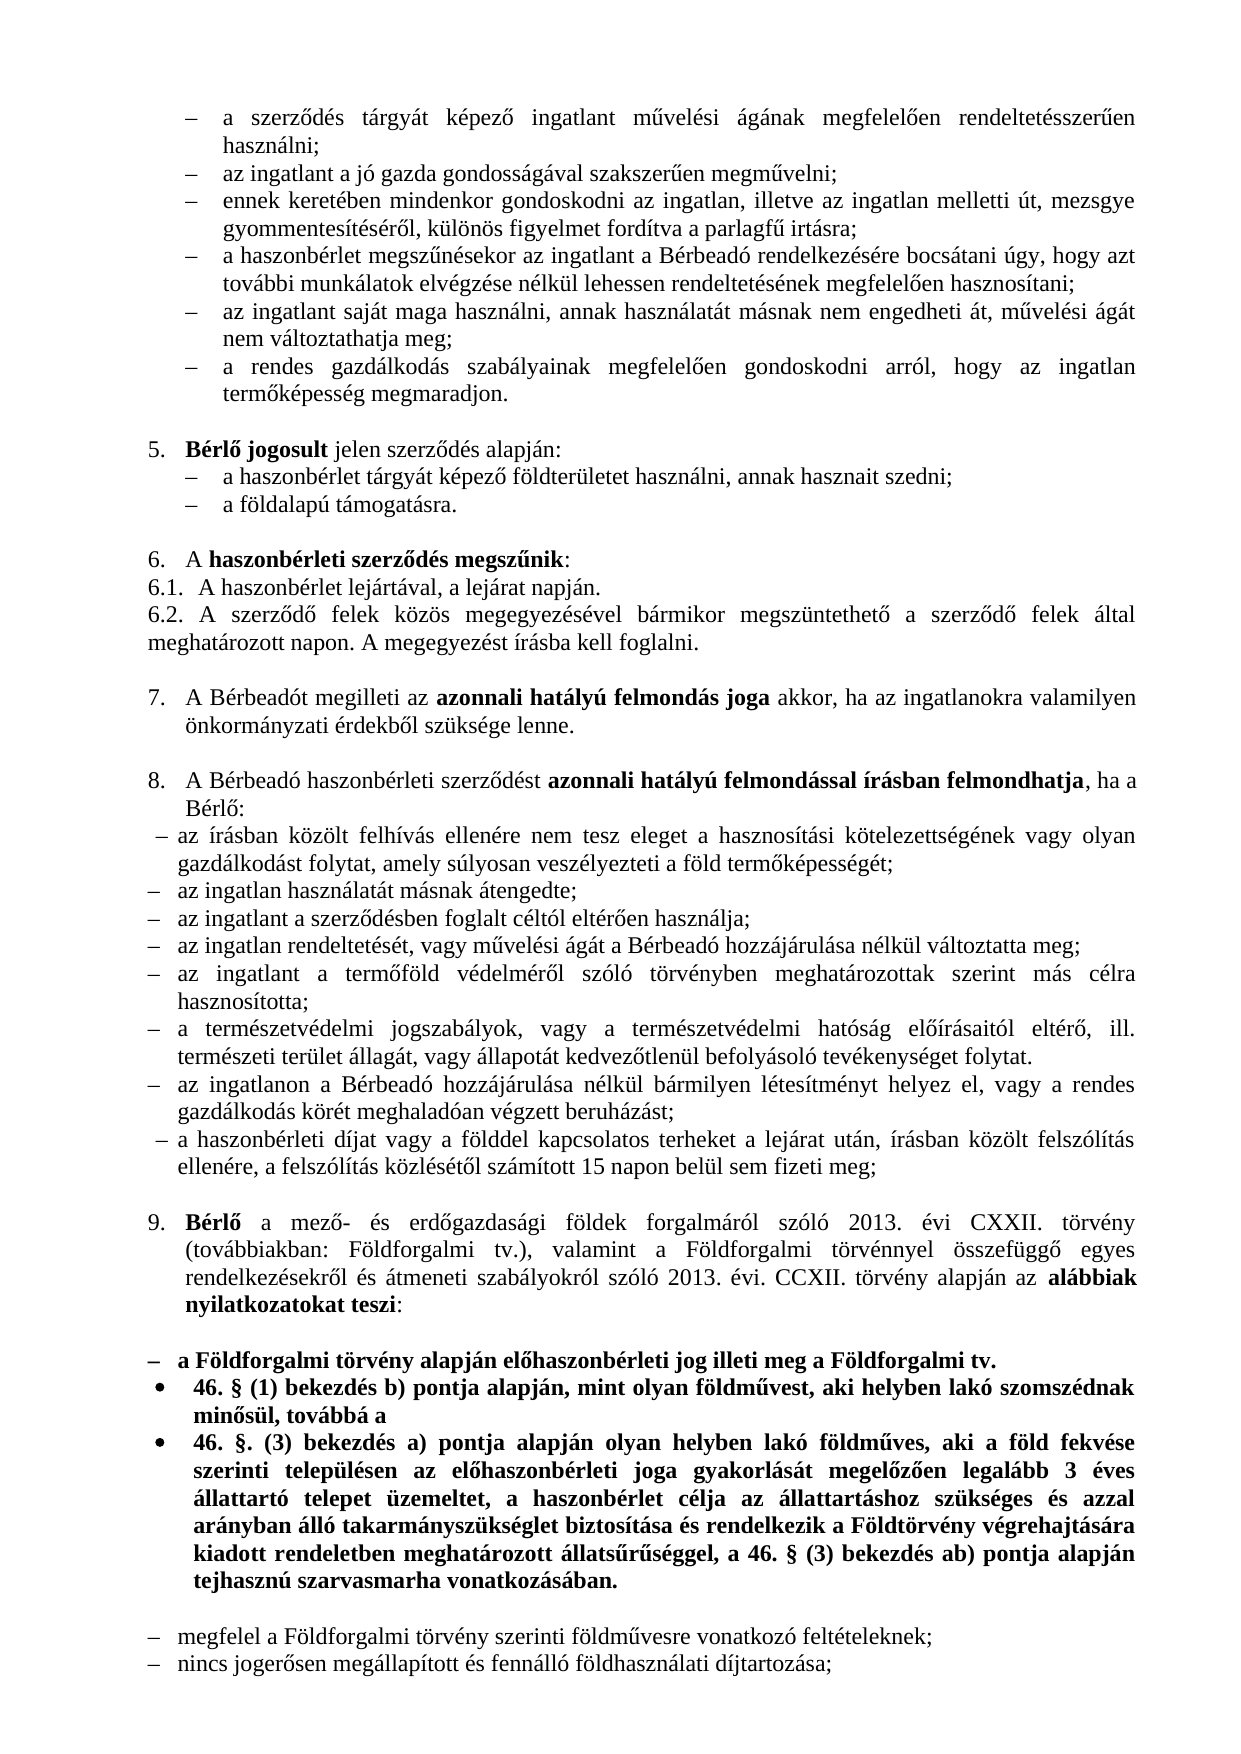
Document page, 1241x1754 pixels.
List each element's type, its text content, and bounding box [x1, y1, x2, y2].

list Bérlő a mező- és erdőgazdasági földek forgalmáról szóló 2013. évi CXXII. törvény (továbbiakban: Földforgalmi tv.), valamint a Földforgalmi törvénnyel összefüggő egyes rendelkezésekről és átmeneti szabályokról szóló 2013. évi. CCXII. törvény alapján az alábbiak nyilatkozatokat teszi: [148, 1208, 1137, 1318]
text 6.1. A haszonbérlet lejártával, a lejárat napján. [148, 573, 1137, 600]
list megfelel a Földforgalmi törvény szerinti földművesre vonatkozó feltételeknek; [148, 1622, 1137, 1649]
list az ingatlant a szerződésben foglalt céltól eltérően használja; [148, 904, 1137, 932]
list 46. § (1) bekezdés b) pontja alapján, mint olyan földművest, aki helyben lakó szomszédnak minősül, továbbá a [156, 1373, 1137, 1428]
list a szerződés tárgyát képező ingatlant művelési ágának megfelelően rendeltetésszerűen használni; [185, 103, 1137, 159]
list a földalapú támogatásra. [185, 490, 1137, 517]
list A haszonbérleti szerződés megszűnik: [148, 545, 1137, 573]
list a haszonbérlet tárgyát képező földterületet használni, annak hasznait szedni; [185, 462, 1137, 490]
list Bérlő jogosult jelen szerződés alapján: [148, 435, 1137, 462]
list 46. §. (3) bekezdés a) pontja alapján olyan helyben lakó földműves, aki a föld fekvése szerinti településen az előhaszonbérleti joga gyakorlását megelőzően legalább 3 éves állattartó telepet üzemeltet, a haszonbérlet célja az állattartáshoz szükséges és azzal arányban álló takarmányszükséglet biztosítása és rendelkezik a Földtörvény végrehajtására kiadott rendeletben meghatározott állatsűrűséggel, a 46. § (3) bekezdés ab) pontja alapján tejhasznú szarvasmarha vonatkozásában. [156, 1428, 1137, 1594]
list az írásban közölt felhívás ellenére nem tesz eleget a hasznosítási kötelezettségének vagy olyan gazdálkodást folytat, amely súlyosan veszélyezteti a föld termőképességét; [156, 821, 1137, 876]
list a természetvédelmi jogszabályok, vagy a természetvédelmi hatóság előírásaitól eltérő, ill. természeti terület állagát, vagy állapotát kedvezőtlenül befolyásoló tevékenységet folytat. [148, 1014, 1137, 1069]
list az ingatlan rendeltetését, vagy művelési ágát a Bérbeadó hozzájárulása nélkül változtatta meg; [148, 932, 1137, 959]
list az ingatlan használatát másnak átengedte; [148, 876, 1137, 904]
list az ingatlant a jó gazda gondosságával szakszerűen megművelni; [185, 159, 1137, 186]
list a haszonbérleti díjat vagy a földdel kapcsolatos terheket a lejárat után, írásban közölt felszólítás ellenére, a felszólítás közlésétől számított 15 napon belül sem fizeti meg; [156, 1125, 1137, 1180]
list A Bérbeadót megilleti az azonnali hatályú felmondás joga akkor, ha az ingatlanokra valamilyen önkormányzati érdekből szüksége lenne. [148, 683, 1137, 738]
list a rendes gazdálkodás szabályainak megfelelően gondoskodni arról, hogy az ingatlan termőképesség megmaradjon. [185, 352, 1137, 407]
list az ingatlant saját maga használni, annak használatát másnak nem engedheti át, művelési ágát nem változtathatja meg; [185, 297, 1137, 352]
list az ingatlanon a Bérbeadó hozzájárulása nélkül bármilyen létesítményt helyez el, vagy a rendes gazdálkodás körét meghaladóan végzett beruházást; [148, 1069, 1137, 1125]
list nincs jogerősen megállapított és fennálló földhasználati díjtartozása; [148, 1649, 1137, 1677]
list A Bérbeadó haszonbérleti szerződést azonnali hatályú felmondással írásban felmondhatja, ha a Bérlő: [148, 766, 1137, 821]
text 6.2. A szerződő felek közös megegyezésével bármikor megszüntethető a szerződő felek által meghatározott napon. A megegyezést írásba kell foglalni. [148, 600, 1137, 656]
list az ingatlant a termőföld védelméről szóló törvényben meghatározottak szerint más célra hasznosította; [148, 959, 1137, 1014]
list a Földforgalmi törvény alapján előhaszonbérleti jog illeti meg a Földforgalmi tv. [148, 1346, 1137, 1373]
list ennek keretében mindenkor gondoskodni az ingatlan, illetve az ingatlan melletti út, mezsgye gyommentesítéséről, különös figyelmet fordítva a parlagfű irtásra; [185, 186, 1137, 241]
list a haszonbérlet megszűnésekor az ingatlant a Bérbeadó rendelkezésére bocsátani úgy, hogy azt további munkálatok elvégzése nélkül lehessen rendeltetésének megfelelően hasznosítani; [185, 241, 1137, 297]
